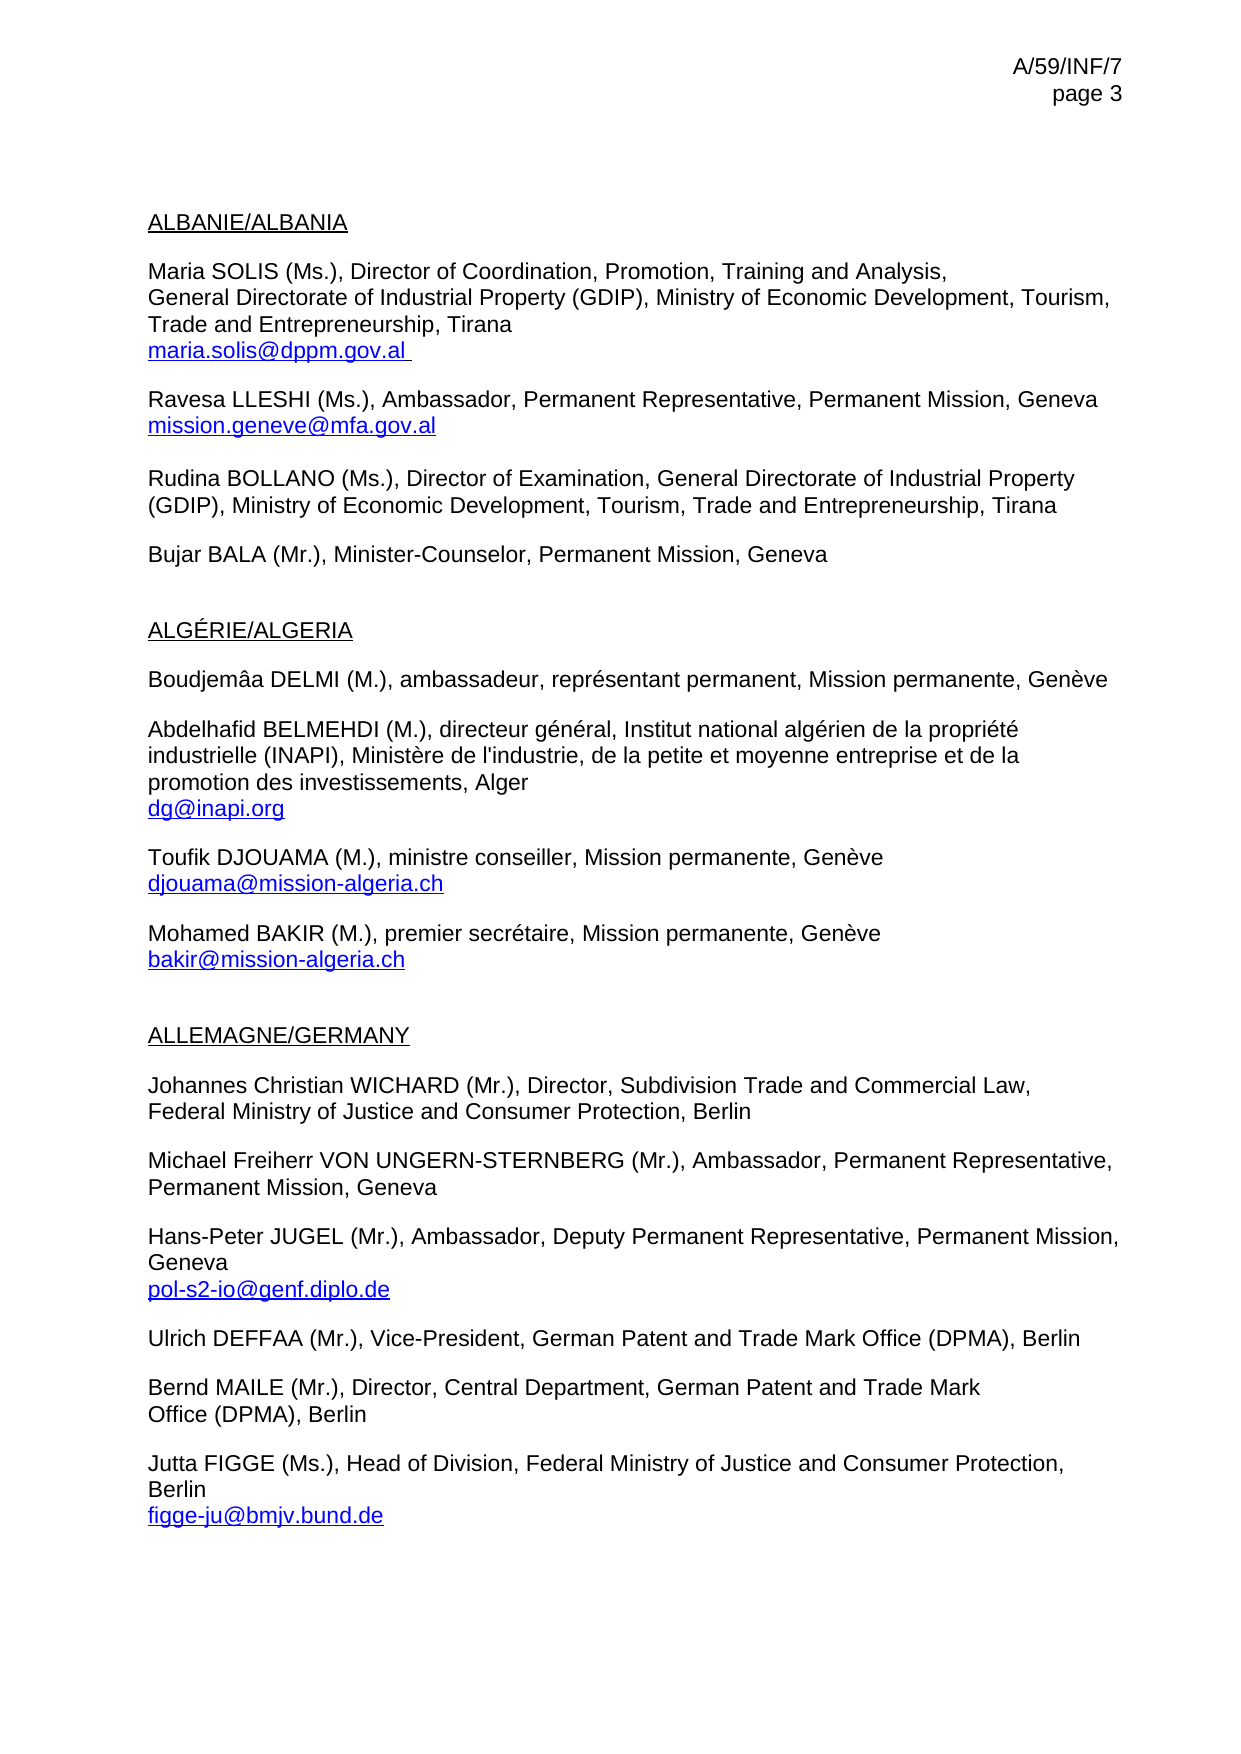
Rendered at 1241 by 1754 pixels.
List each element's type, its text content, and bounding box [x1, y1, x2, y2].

text Hans-Peter JUGEL (Mr.), Ambassador, Deputy Permanent Representative, Permanent Mission, Geneva pol-s2-io@genf.diplo.de [148, 1223, 1122, 1302]
text Bujar BALA (Mr.), Minister-Counselor, Permanent Mission, Geneva [148, 541, 1122, 567]
text Jutta FIGGE (Ms.), Head of Division, Federal Ministry of Justice and Consumer Protection, Berlin figge-ju@bmjv.bund.de [148, 1450, 1122, 1529]
text Ravesa LLESHI (Ms.), Ambassador, Permanent Representative, Permanent Mission, Geneva mission.geneve@mfa.gov.al [148, 386, 1122, 439]
text Bernd MAILE (Mr.), Director, Central Department, German Patent and Trade Mark Office (DPMA), Berlin [148, 1374, 1122, 1427]
text Abdelhafid BELMEHDI (M.), directeur général, Institut national algérien de la propriété industrielle (INAPI), Ministère de l'industrie, de la petite et moyenne entreprise et de la promotion des investissements, Alger dg@inapi.org [148, 716, 1122, 821]
text Mohamed BAKIR (M.), premier secrétaire, Mission permanente, Genève bakir@mission-algeria.ch [148, 920, 1122, 972]
text Boudjemâa DELMI (M.), ambassadeur, représentant permanent, Mission permanente, Genève [148, 666, 1122, 693]
text Maria SOLIS (Ms.), Director of Coordination, Promotion, Training and Analysis, General Directorate of Industrial Property (GDIP), Ministry of Economic Development, Tourism, Trade and Entrepreneurship, Tirana maria.solis@dppm.gov.al [148, 258, 1122, 363]
subtitle ALBANIE/ALBANIA [148, 208, 1122, 235]
subtitle ALLEMAGNE/GERMANY [148, 1022, 1122, 1049]
text Johannes Christian WICHARD (Mr.), Director, Subdivision Trade and Commercial Law, Federal Ministry of Justice and Consumer Protection, Berlin [148, 1072, 1122, 1124]
text Michael Freiherr VON UNGERN-STERNBERG (Mr.), Ambassador, Permanent Representative, Permanent Mission, Geneva [148, 1147, 1122, 1200]
text Ulrich DEFFAA (Mr.), Vice-President, German Patent and Trade Mark Office (DPMA), Berlin [148, 1325, 1122, 1351]
text Toufik DJOUAMA (M.), ministre conseiller, Mission permanente, Genève djouama@mission-algeria.ch [148, 844, 1122, 897]
subtitle ALGÉRIE/ALGERIA [148, 617, 1122, 643]
text Rudina BOLLANO (Ms.), Director of Examination, General Directorate of Industrial Property (GDIP), Ministry of Economic Development, Tourism, Trade and Entrepreneurship, Tirana [148, 465, 1122, 518]
